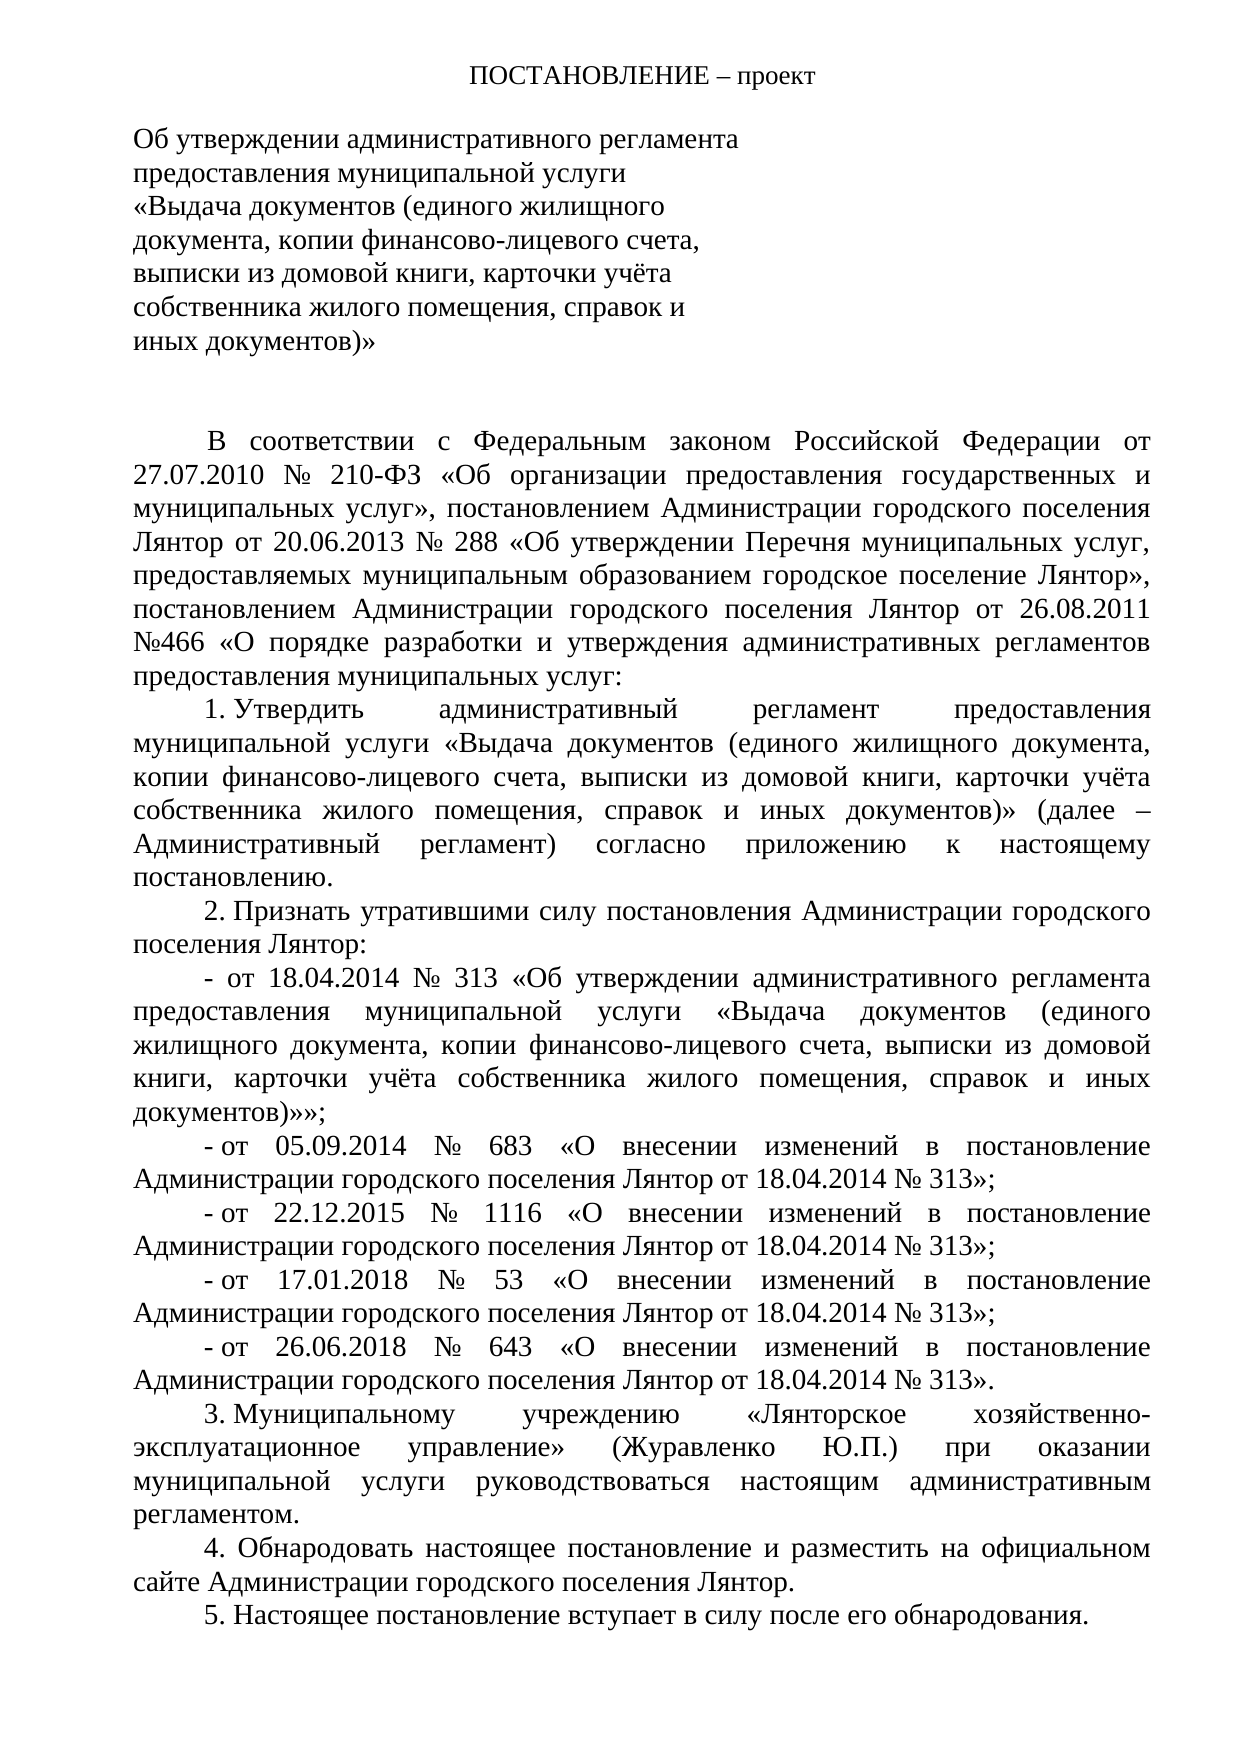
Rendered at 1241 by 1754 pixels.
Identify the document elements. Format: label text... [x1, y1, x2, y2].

text - от 22.12.2015 № 1116 «О внесении изменений в постановление Администрации городского поселения Лянтор от 18.04.2014 № 313»; [133, 1195, 1152, 1262]
text - от 26.06.2018 № 643 «О внесении изменений в постановление Администрации городского поселения Лянтор от 18.04.2014 № 313». [133, 1329, 1152, 1396]
text 4. Обнародовать настоящее постановление и разместить на официальном сайте Администрации городского поселения Лянтор. [133, 1530, 1152, 1597]
text 5. Настоящее постановление вступает в силу после его обнародования. [133, 1597, 1152, 1631]
text 3. Муниципальному учреждению «Лянторское хозяйственно-эксплуатационное управление» (Журавленко Ю.П.) при оказании муниципальной услуги руководствоваться настоящим административным регламентом. [133, 1396, 1152, 1530]
text ПОСТАНОВЛЕНИЕ – проект [133, 59, 1152, 90]
table_header Об утверждении административного регламента предоставления муниципальной услуги «Выдача документов (единого жилищного документа, копии финансово-лицевого счета, выписки из домовой книги, карточки учёта собственника жилого помещения, справок и иных документов)» [122, 121, 753, 390]
text - от 18.04.2014 № 313 «Об утверждении административного регламента предоставления муниципальной услуги «Выдача документов (единого жилищного документа, копии финансово-лицевого счета, выписки из домовой книги, карточки учёта собственника жилого помещения, справок и иных документов)»»; [133, 960, 1152, 1128]
text 1. Утвердить административный регламент предоставления муниципальной услуги «Выдача документов (единого жилищного документа, копии финансово-лицевого счета, выписки из домовой книги, карточки учёта собственника жилого помещения, справок и иных документов)» (далее – Административный регламент) согласно приложению к настоящему постановлению. [133, 692, 1152, 893]
text 2. Признать утратившими силу постановления Администрации городского поселения Лянтор: [133, 893, 1152, 960]
text - от 05.09.2014 № 683 «О внесении изменений в постановление Администрации городского поселения Лянтор от 18.04.2014 № 313»; [133, 1128, 1152, 1195]
text - от 17.01.2018 № 53 «О внесении изменений в постановление Администрации городского поселения Лянтор от 18.04.2014 № 313»; [133, 1262, 1152, 1329]
text В соответствии с Федеральным законом Российской Федерации от 27.07.2010 № 210-ФЗ «Об организации предоставления государственных и муниципальных услуг», постановлением Администрации городского поселения Лянтор от 20.06.2013 № 288 «Об утверждении Перечня муниципальных услуг, предоставляемых муниципальным образованием городское поселение Лянтор», постановлением Администрации городского поселения Лянтор от 26.08.2011 №466 «О порядке разработки и утверждения административных регламентов предоставления муниципальных услуг: [133, 423, 1152, 692]
